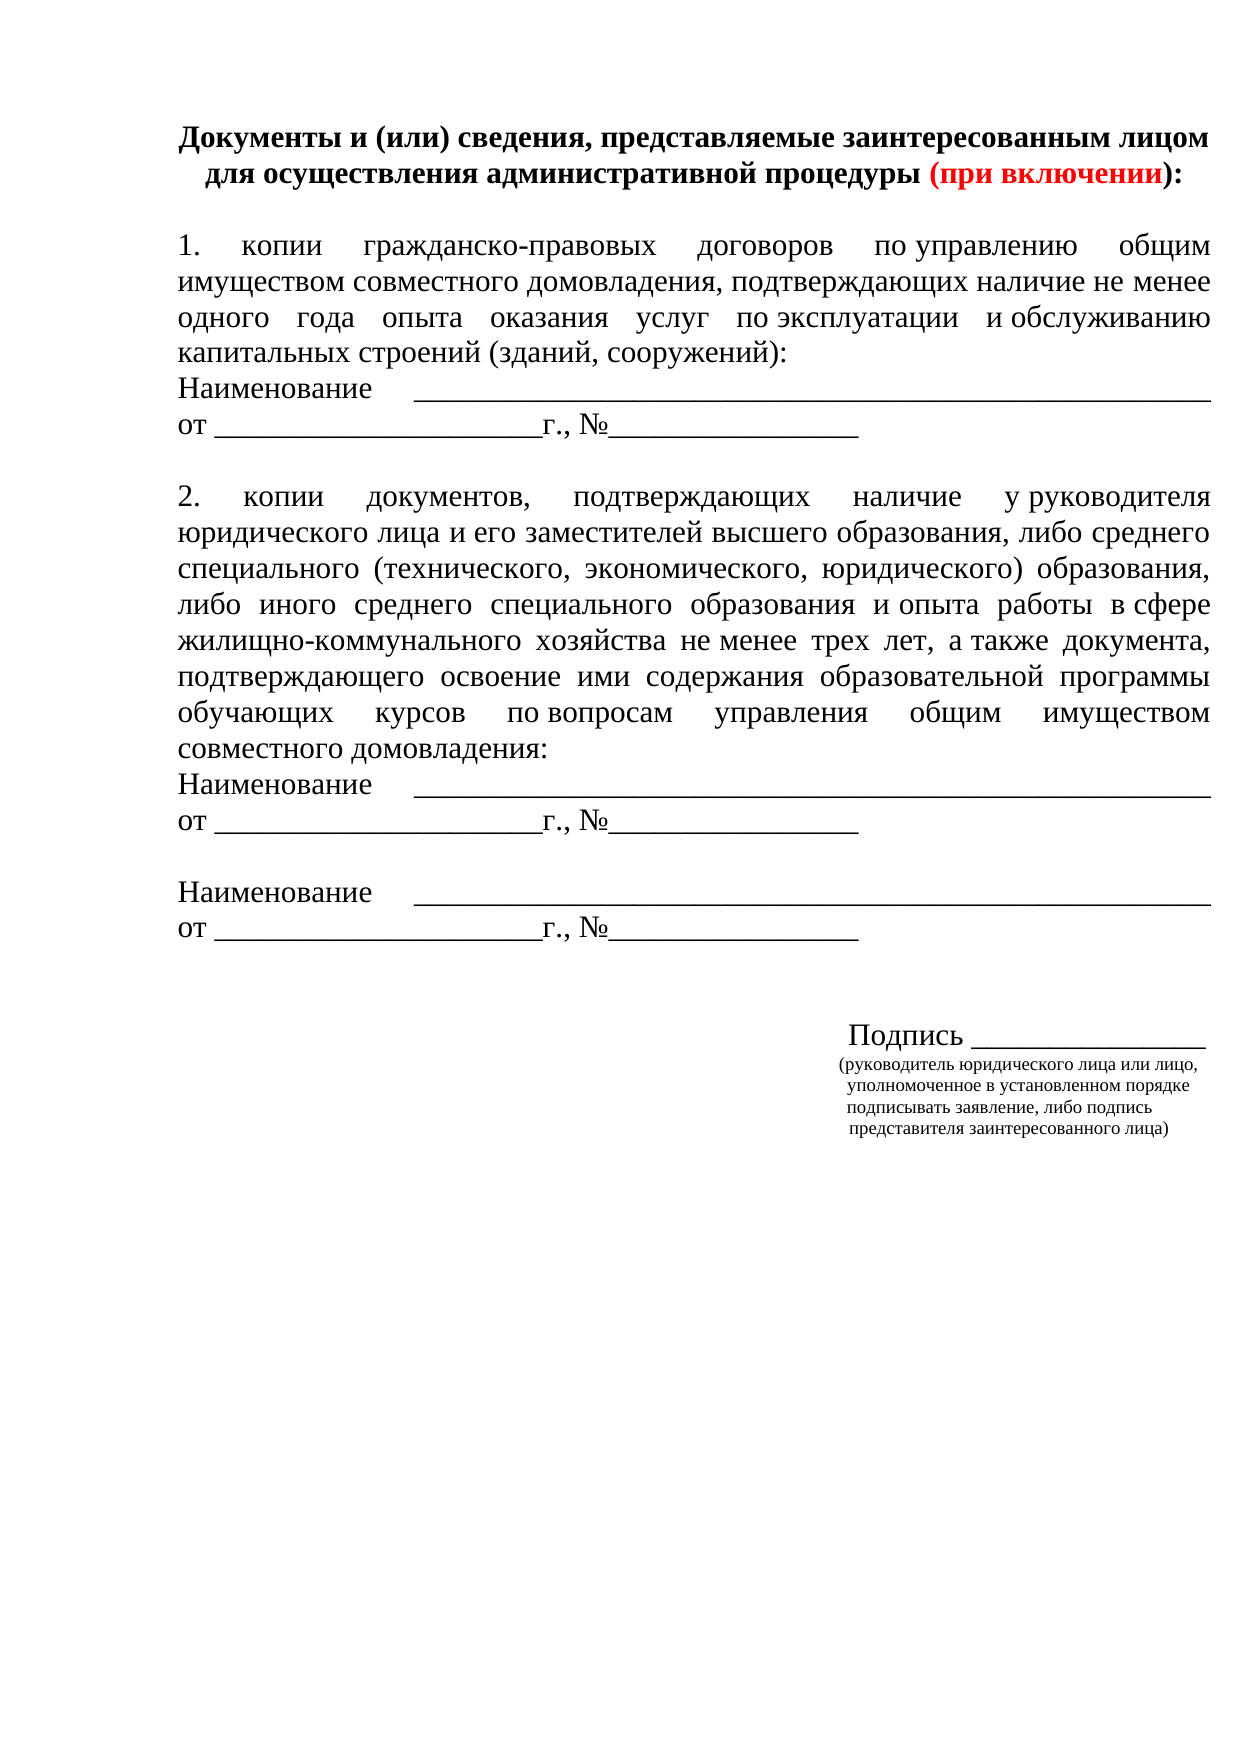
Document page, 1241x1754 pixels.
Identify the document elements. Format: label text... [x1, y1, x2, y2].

text Наименование ___________________________________________________ от _____________________г., №________________ [177, 765, 1211, 837]
text Наименование ___________________________________________________ от _____________________г., №________________ [177, 370, 1211, 442]
text 1. копии гражданско-правовых договоров по управлению общим имуществом совместного домовладения, подтверждающих наличие не менее одного года опыта оказания услуг по эксплуатации и обслуживанию капитальных строений (зданий, сооружений): [177, 226, 1211, 370]
text уполномоченное в установленном порядке [177, 1074, 1211, 1096]
text 2. копии документов, подтверждающих наличие у руководителя юридического лица и его заместителей высшего образования, либо среднего специального (технического, экономического, юридического) образования, либо иного среднего специального образования и опыта работы в сфере жилищно-коммунального хозяйства не менее трех лет, а также документа, подтверждающего освоение ими содержания образовательной программы обучающих курсов по вопросам управления общим имуществом совместного домовладения: [177, 477, 1211, 765]
text (руководитель юридического лица или лицо, [177, 1052, 1211, 1074]
text Документы и (или) сведения, представляемые заинтересованным лицом для осуществления административной процедуры (при включении): [177, 118, 1211, 190]
text представителя заинтересованного лица) [177, 1117, 1211, 1139]
text Наименование ___________________________________________________ от _____________________г., №________________ [177, 873, 1211, 945]
text Подпись _______________ [177, 1017, 1211, 1052]
text подписывать заявление, либо подпись [177, 1096, 1211, 1117]
